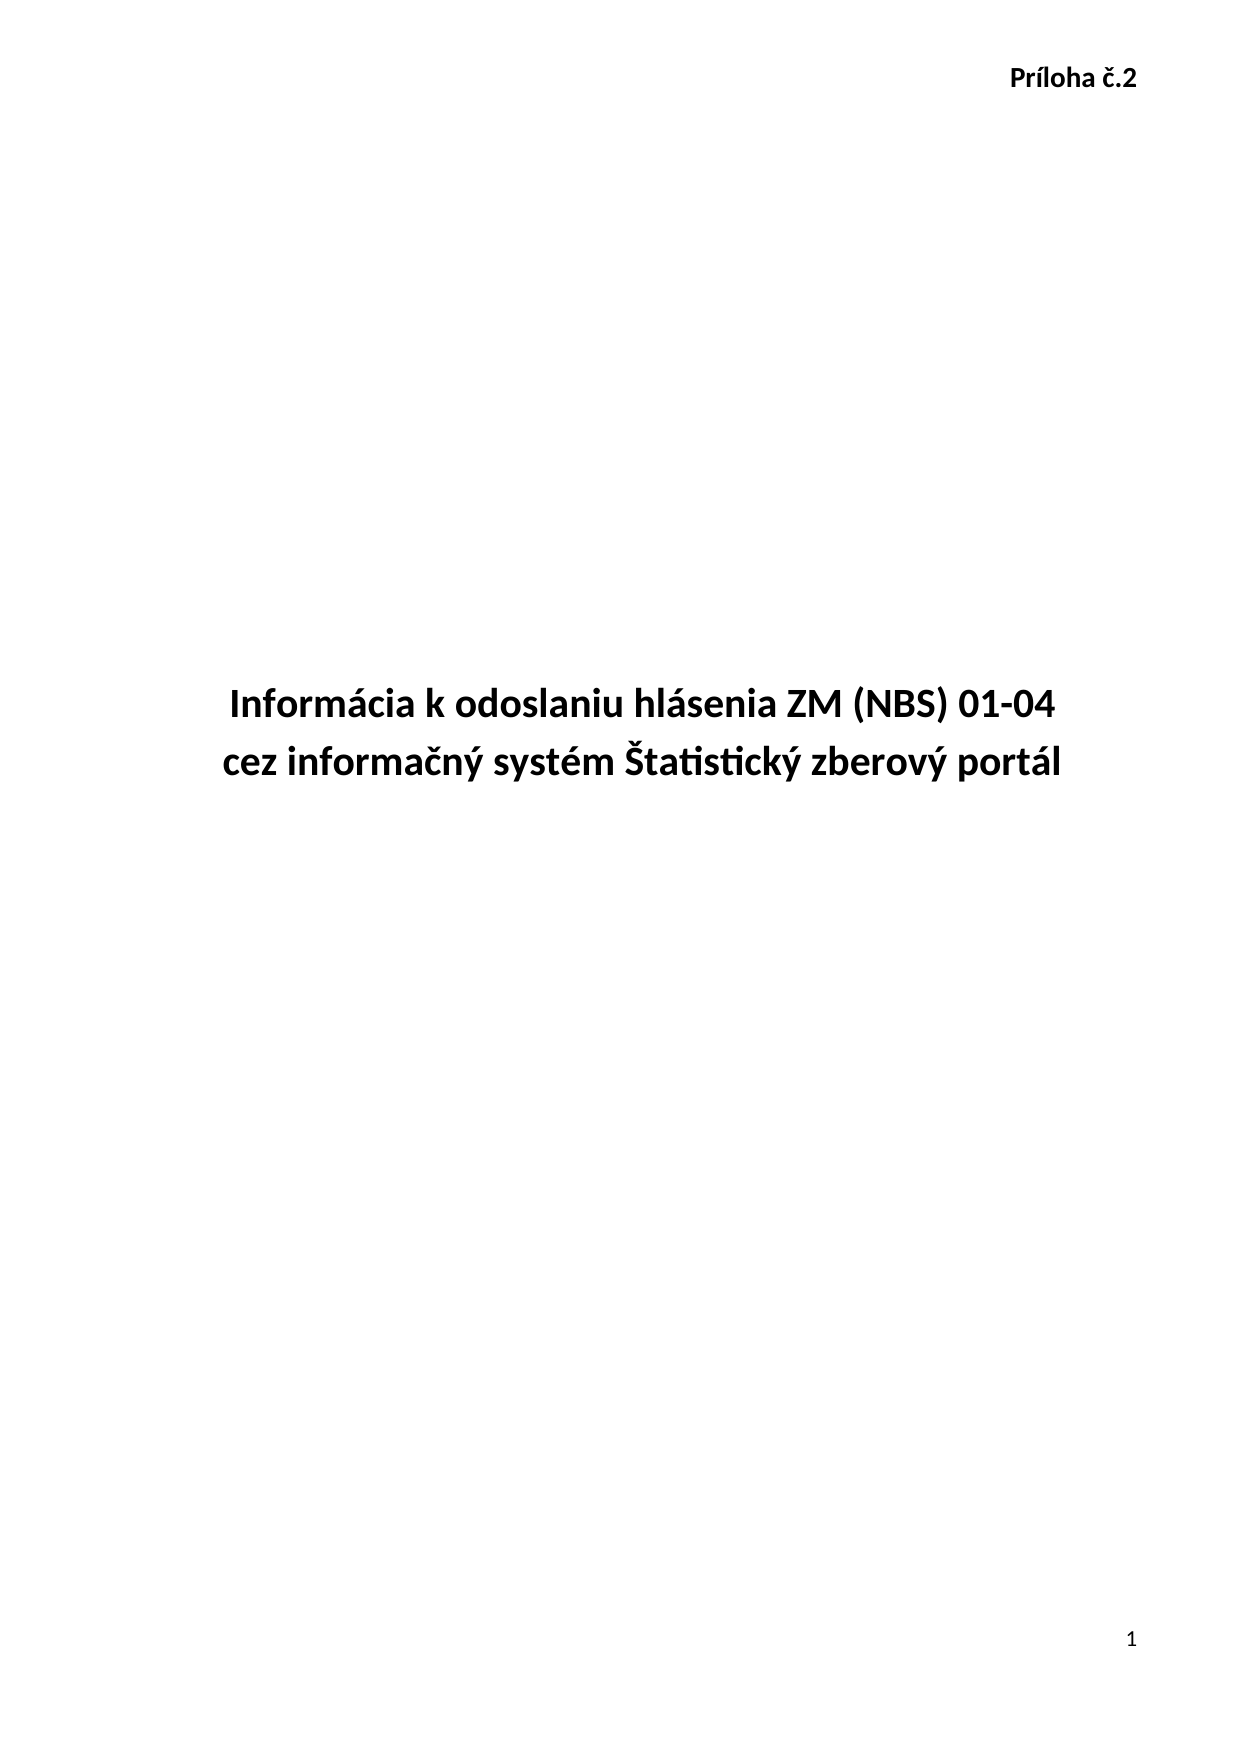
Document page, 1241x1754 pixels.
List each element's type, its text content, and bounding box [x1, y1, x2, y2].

text Príloha č.2 [148, 59, 1137, 95]
text Informácia k odoslaniu hlásenia ZM (NBS) 01-04 cez informačný systém Štatistický zberový portál [148, 677, 1137, 786]
